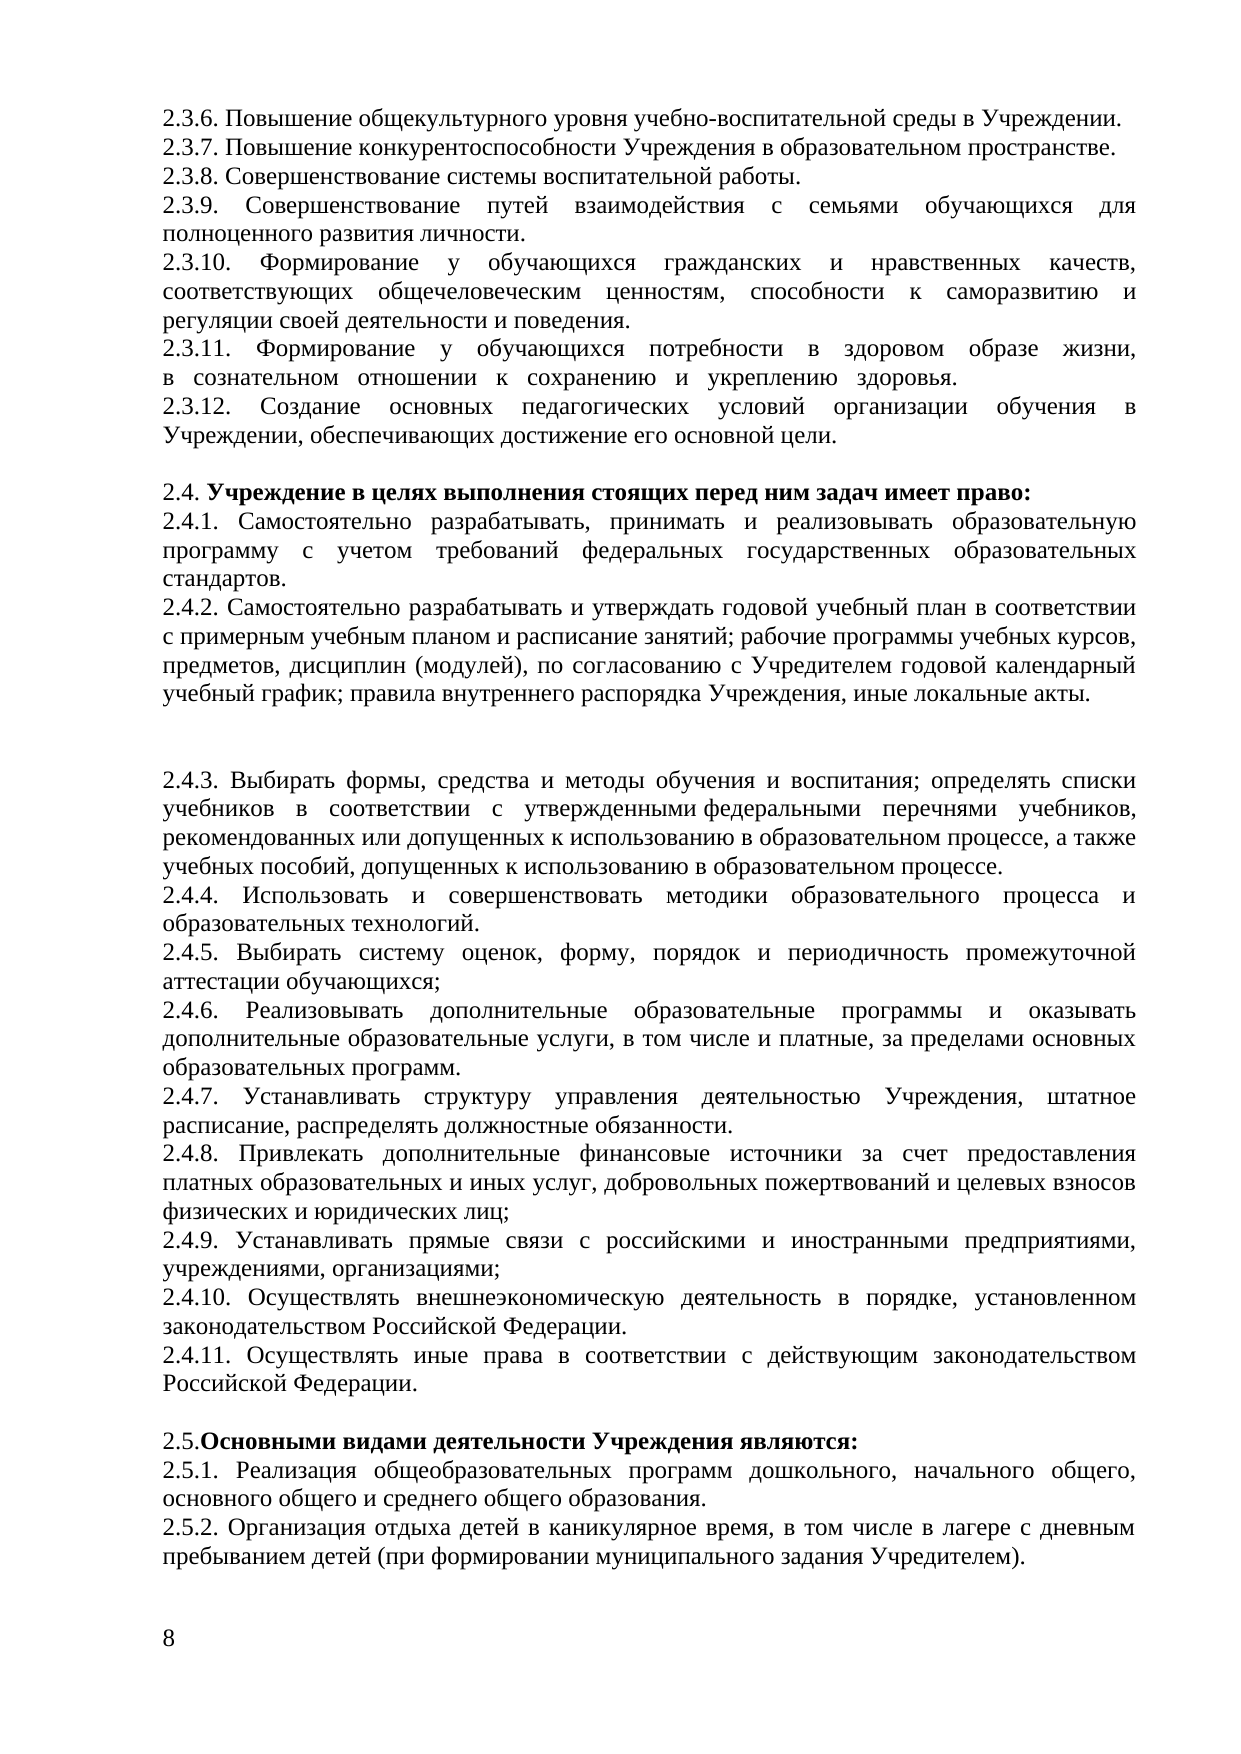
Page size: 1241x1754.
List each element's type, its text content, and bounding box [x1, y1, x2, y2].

text 2.4.7. Устанавливать структуру управления деятельностью Учреждения, штатное расписание, распределять должностные обязанности. [162, 1081, 1137, 1138]
text 2.3.7. Повышение конкурентоспособности Учреждения в образовательном пространстве. [162, 132, 1137, 161]
text 2.3.9. Совершенствование путей взаимодействия с семьями обучающихся для полноценного развития личности. [162, 190, 1137, 247]
text 2.5.1. Реализация общеобразовательных программ дошкольного, начального общего, основного общего и среднего общего образования. [162, 1455, 1137, 1512]
text 2.4.1. Самостоятельно разрабатывать, принимать и реализовывать образовательную программу с учетом требований федеральных государственных образовательных стандартов. [162, 506, 1137, 592]
text 2.3.12. Создание основных педагогических условий организации обучения в Учреждении, обеспечивающих достижение его основной цели. [162, 391, 1137, 448]
text 2.5.Основными видами деятельности Учреждения являются: [162, 1426, 1137, 1455]
text 2.4.9. Устанавливать прямые связи с российскими и иностранными предприятиями, учреждениями, организациями; [162, 1225, 1137, 1282]
text 2.3.6. Повышение общекультурного уровня учебно-воспитательной среды в Учреждении. [162, 103, 1137, 132]
text 2.4.3. Выбирать формы, средства и методы обучения и воспитания; определять списки учебников в соответствии с утвержденными федеральными перечнями учебников, рекомендованных или допущенных к использованию в образовательном процессе, а также учебных пособий, допущенных к использованию в образовательном процессе. [162, 765, 1137, 880]
text 2.4.8. Привлекать дополнительные финансовые источники за счет предоставления платных образовательных и иных услуг, добровольных пожертвований и целевых взносов физических и юридических лиц; [162, 1138, 1137, 1225]
text 2.4.4. Использовать и совершенствовать методики образовательного процесса и образовательных технологий. [162, 880, 1137, 937]
text 2.4.11. Осуществлять иные права в соответствии с действующим законодательством Российской Федерации. [162, 1340, 1137, 1397]
text 2.4.5. Выбирать систему оценок, форму, порядок и периодичность промежуточной аттестации обучающихся; [162, 937, 1137, 995]
text 2.4.10. Осуществлять внешнеэкономическую деятельность в порядке, установленном законодательством Российской Федерации. [162, 1282, 1137, 1340]
text 2.3.11. Формирование у обучающихся потребности в здоровом образе жизни, в сознательном отношении к сохранению и укреплению здоровья. [162, 333, 1137, 391]
text 2.4. Учреждение в целях выполнения стоящих перед ним задач имеет право: [162, 477, 1137, 506]
text 2.3.10. Формирование у обучающихся гражданских и нравственных качеств, соответствующих общечеловеческим ценностям, способности к саморазвитию и регуляции своей деятельности и поведения. [162, 247, 1137, 333]
text 2.5.2. Организация отдыха детей в каникулярное время, в том числе в лагере с дневным пребыванием детей (при формировании муниципального задания Учредителем). [162, 1512, 1137, 1570]
text 2.4.6. Реализовывать дополнительные образовательные программы и оказывать дополнительные образовательные услуги, в том числе и платные, за пределами основных образовательных программ. [162, 995, 1137, 1081]
text 2.4.2. Самостоятельно разрабатывать и утверждать годовой учебный план в соответствии с примерным учебным планом и расписание занятий; рабочие программы учебных курсов, предметов, дисциплин (модулей), по согласованию с Учредителем годовой календарный учебный график; правила внутреннего распорядка Учреждения, иные локальные акты. [162, 592, 1137, 707]
text 2.3.8. Совершенствование системы воспитательной работы. [162, 161, 1137, 190]
